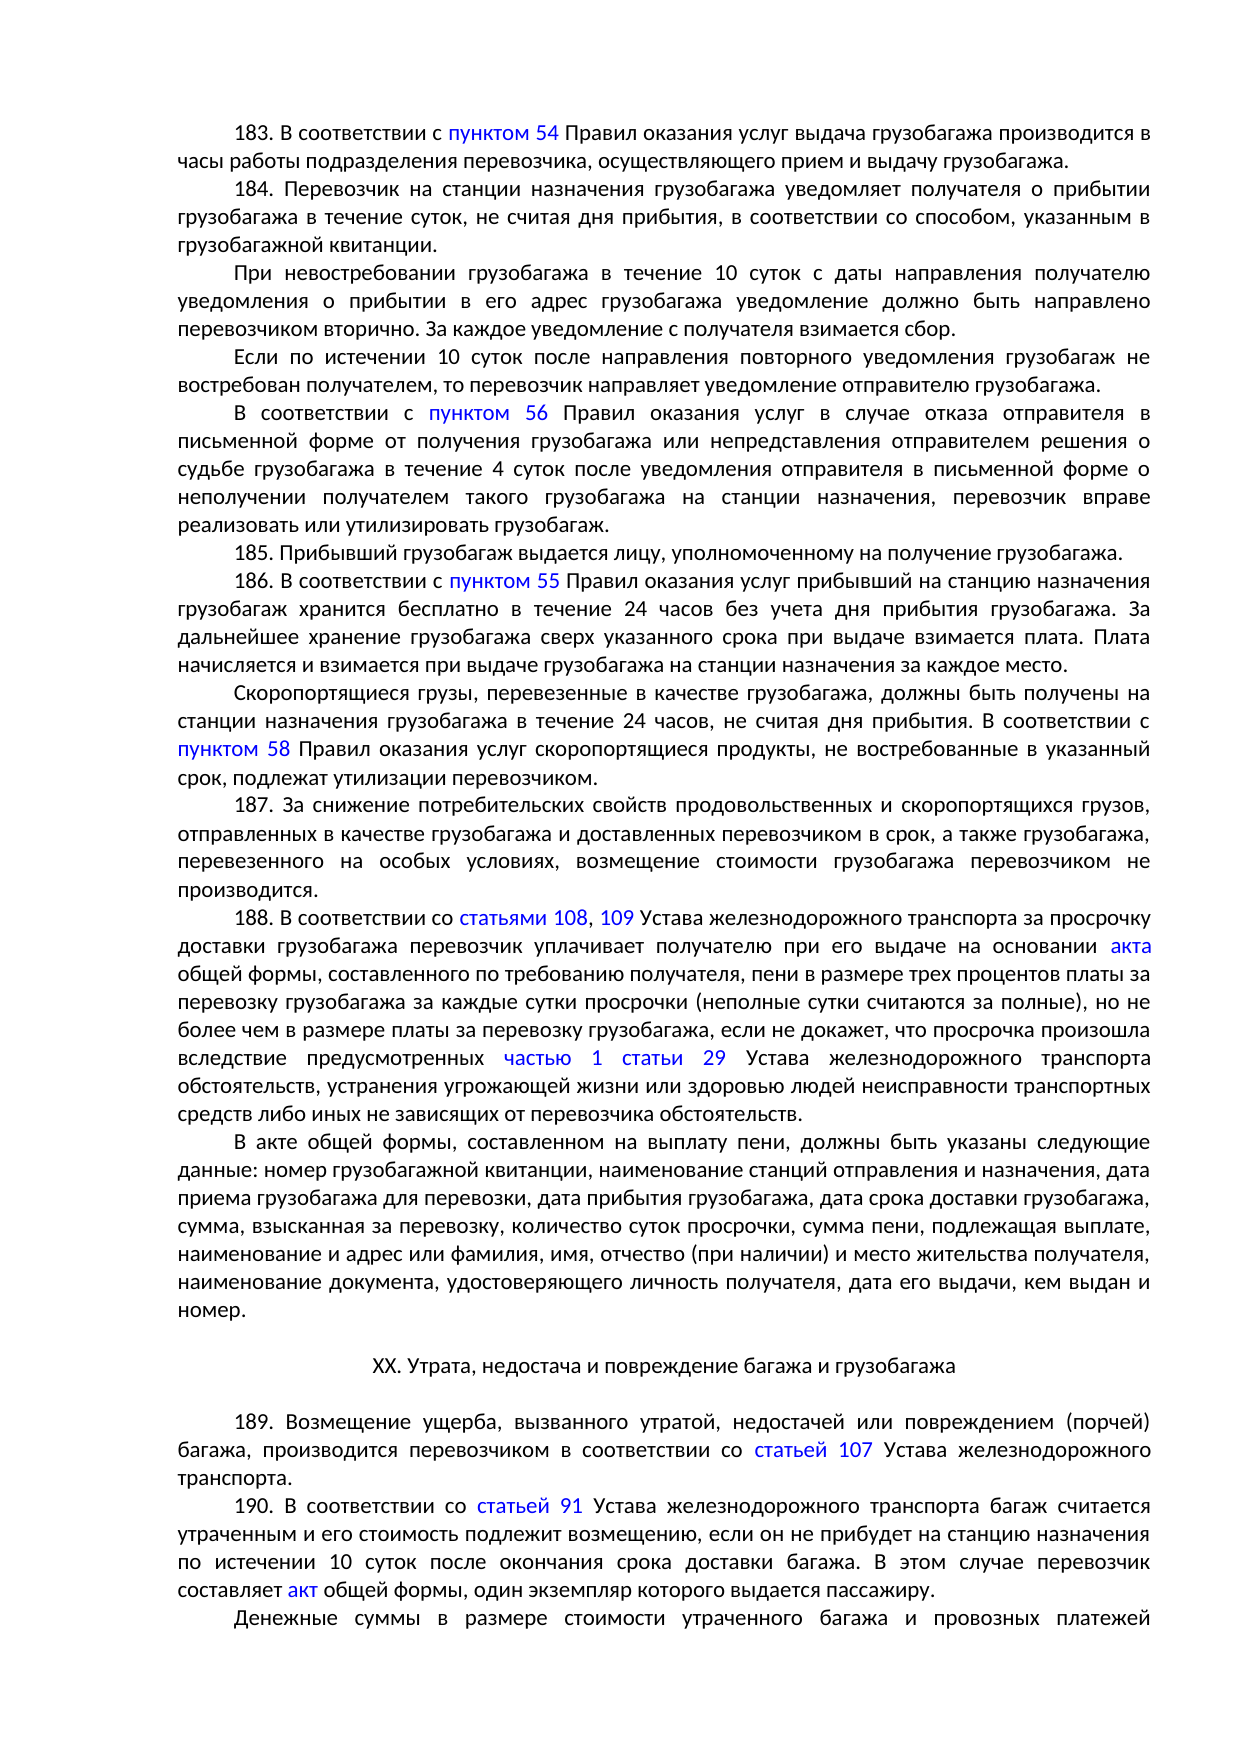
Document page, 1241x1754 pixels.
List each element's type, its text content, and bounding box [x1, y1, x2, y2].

text При невостребовании грузобагажа в течение 10 суток с даты направления получателю уведомления о прибытии в его адрес грузобагажа уведомление должно быть направлено перевозчиком вторично. За каждое уведомление с получателя взимается сбор. [177, 258, 1152, 342]
text Если по истечении 10 суток после направления повторного уведомления грузобагаж не востребован получателем, то перевозчик направляет уведомление отправителю грузобагажа. [177, 342, 1152, 398]
text XX. Утрата, недостача и повреждение багажа и грузобагажа [177, 1351, 1152, 1379]
text 183. В соответствии с пунктом 54 Правил оказания услуг выдача грузобагажа производится в часы работы подразделения перевозчика, осуществляющего прием и выдачу грузобагажа. [177, 118, 1152, 174]
text 184. Перевозчик на станции назначения грузобагажа уведомляет получателя о прибытии грузобагажа в течение суток, не считая дня прибытия, в соответствии со способом, указанным в грузобагажной квитанции. [177, 174, 1152, 258]
text 188. В соответствии со статьями 108, 109 Устава железнодорожного транспорта за просрочку доставки грузобагажа перевозчик уплачивает получателю при его выдаче на основании акта общей формы, составленного по требованию получателя, пени в размере трех процентов платы за перевозку грузобагажа за каждые сутки просрочки (неполные сутки считаются за полные), но не более чем в размере платы за перевозку грузобагажа, если не докажет, что просрочка произошла вследствие предусмотренных частью 1 статьи 29 Устава железнодорожного транспорта обстоятельств, устранения угрожающей жизни или здоровью людей неисправности транспортных средств либо иных не зависящих от перевозчика обстоятельств. [177, 903, 1152, 1127]
text 190. В соответствии со статьей 91 Устава железнодорожного транспорта багаж считается утраченным и его стоимость подлежит возмещению, если он не прибудет на станцию назначения по истечении 10 суток после окончания срока доставки багажа. В этом случае перевозчик составляет акт общей формы, один экземпляр которого выдается пассажиру. [177, 1491, 1152, 1603]
text 189. Возмещение ущерба, вызванного утратой, недостачей или повреждением (порчей) багажа, производится перевозчиком в соответствии со статьей 107 Устава железнодорожного транспорта. [177, 1407, 1152, 1491]
text В акте общей формы, составленном на выплату пени, должны быть указаны следующие данные: номер грузобагажной квитанции, наименование станций отправления и назначения, дата приема грузобагажа для перевозки, дата прибытия грузобагажа, дата срока доставки грузобагажа, сумма, взысканная за перевозку, количество суток просрочки, сумма пени, подлежащая выплате, наименование и адрес или фамилия, имя, отчество (при наличии) и место жительства получателя, наименование документа, удостоверяющего личность получателя, дата его выдачи, кем выдан и номер. [177, 1127, 1152, 1323]
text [177, 1603, 1152, 1631]
text 185. Прибывший грузобагаж выдается лицу, уполномоченному на получение грузобагажа. [177, 538, 1152, 566]
text Скоропортящиеся грузы, перевезенные в качестве грузобагажа, должны быть получены на станции назначения грузобагажа в течение 24 часов, не считая дня прибытия. В соответствии с пунктом 58 Правил оказания услуг скоропортящиеся продукты, не востребованные в указанный срок, подлежат утилизации перевозчиком. [177, 678, 1152, 791]
text В соответствии с пунктом 56 Правил оказания услуг в случае отказа отправителя в письменной форме от получения грузобагажа или непредставления отправителем решения о судьбе грузобагажа в течение 4 суток после уведомления отправителя в письменной форме о неполучении получателем такого грузобагажа на станции назначения, перевозчик вправе реализовать или утилизировать грузобагаж. [177, 398, 1152, 538]
text 186. В соответствии с пунктом 55 Правил оказания услуг прибывший на станцию назначения грузобагаж хранится бесплатно в течение 24 часов без учета дня прибытия грузобагажа. За дальнейшее хранение грузобагажа сверх указанного срока при выдаче взимается плата. Плата начисляется и взимается при выдаче грузобагажа на станции назначения за каждое место. [177, 566, 1152, 678]
text 187. За снижение потребительских свойств продовольственных и скоропортящихся грузов, отправленных в качестве грузобагажа и доставленных перевозчиком в срок, а также грузобагажа, перевезенного на особых условиях, возмещение стоимости грузобагажа перевозчиком не производится. [177, 791, 1152, 903]
